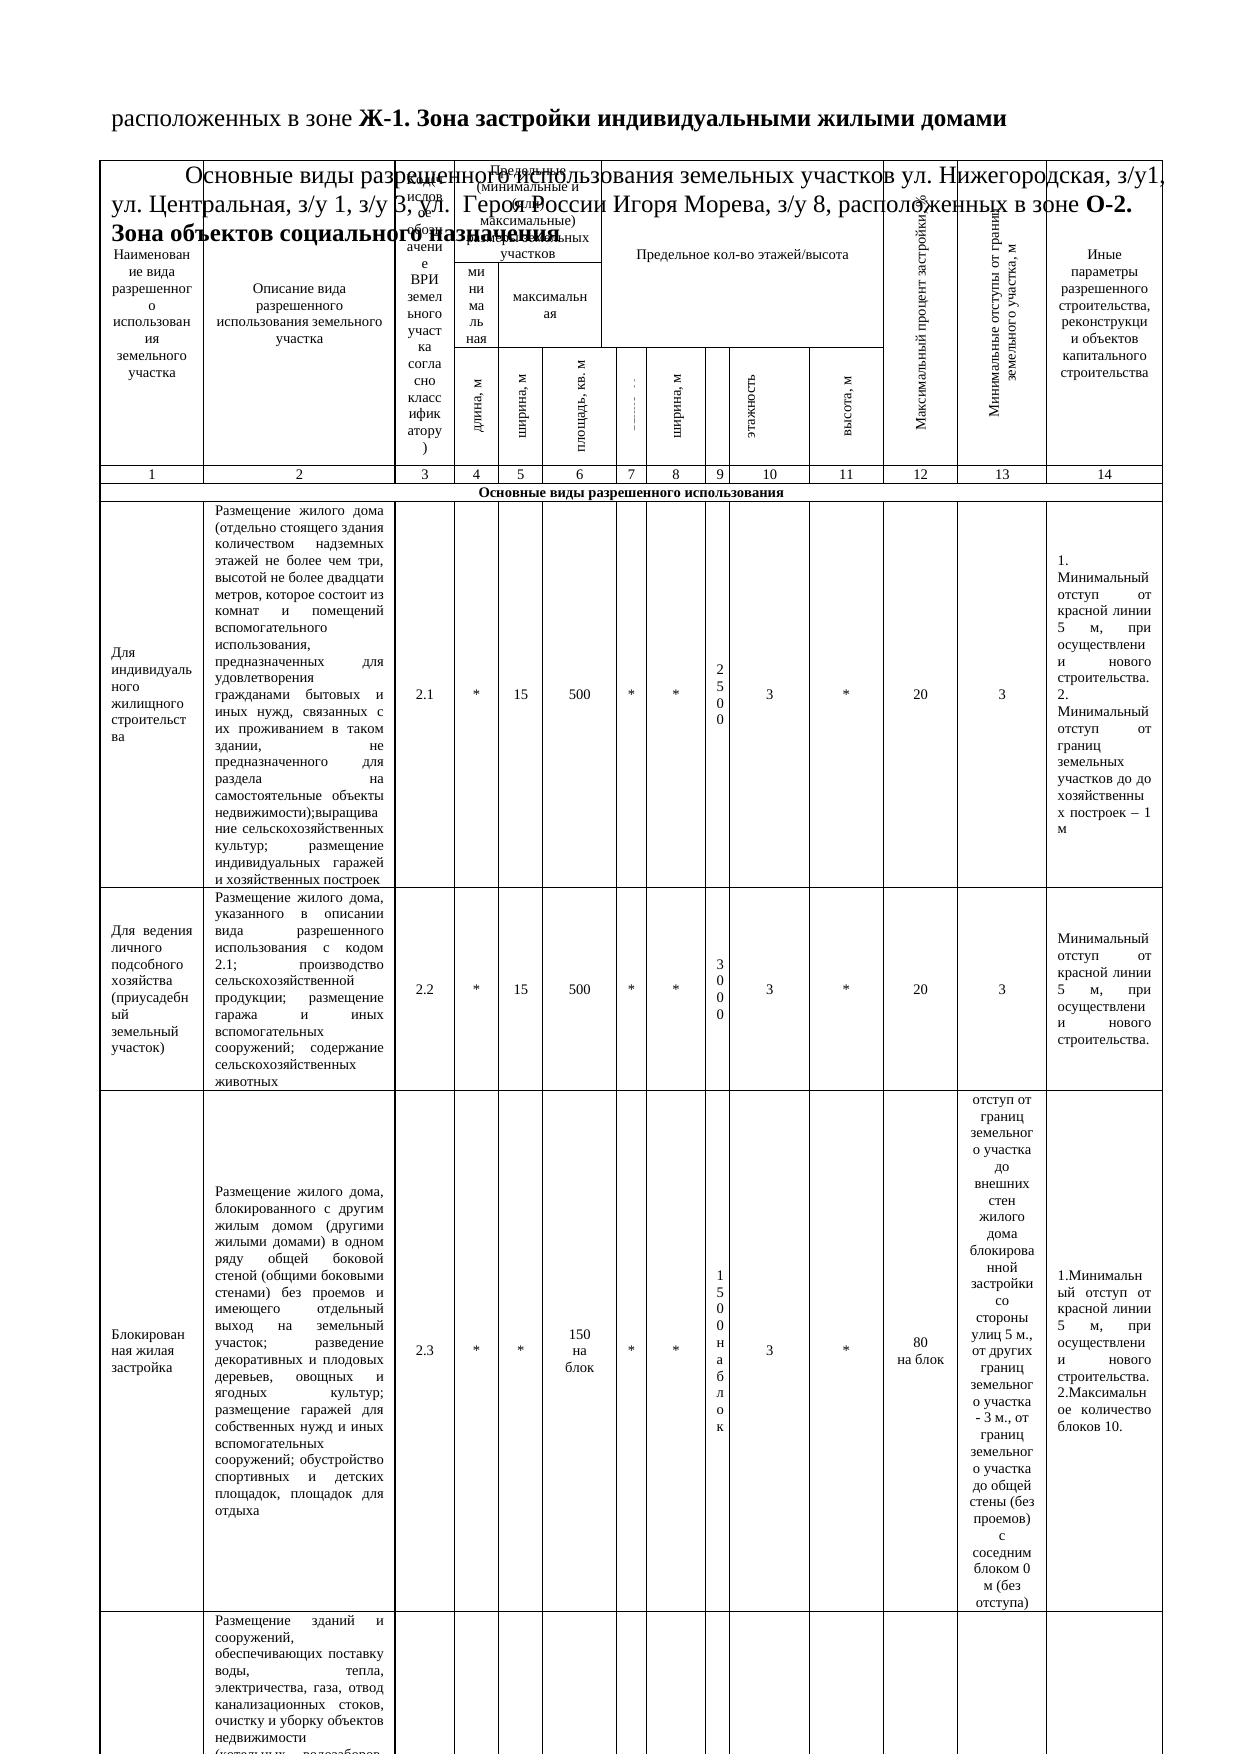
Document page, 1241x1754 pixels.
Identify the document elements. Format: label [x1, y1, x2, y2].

table_header [100, 103, 1178, 1680]
